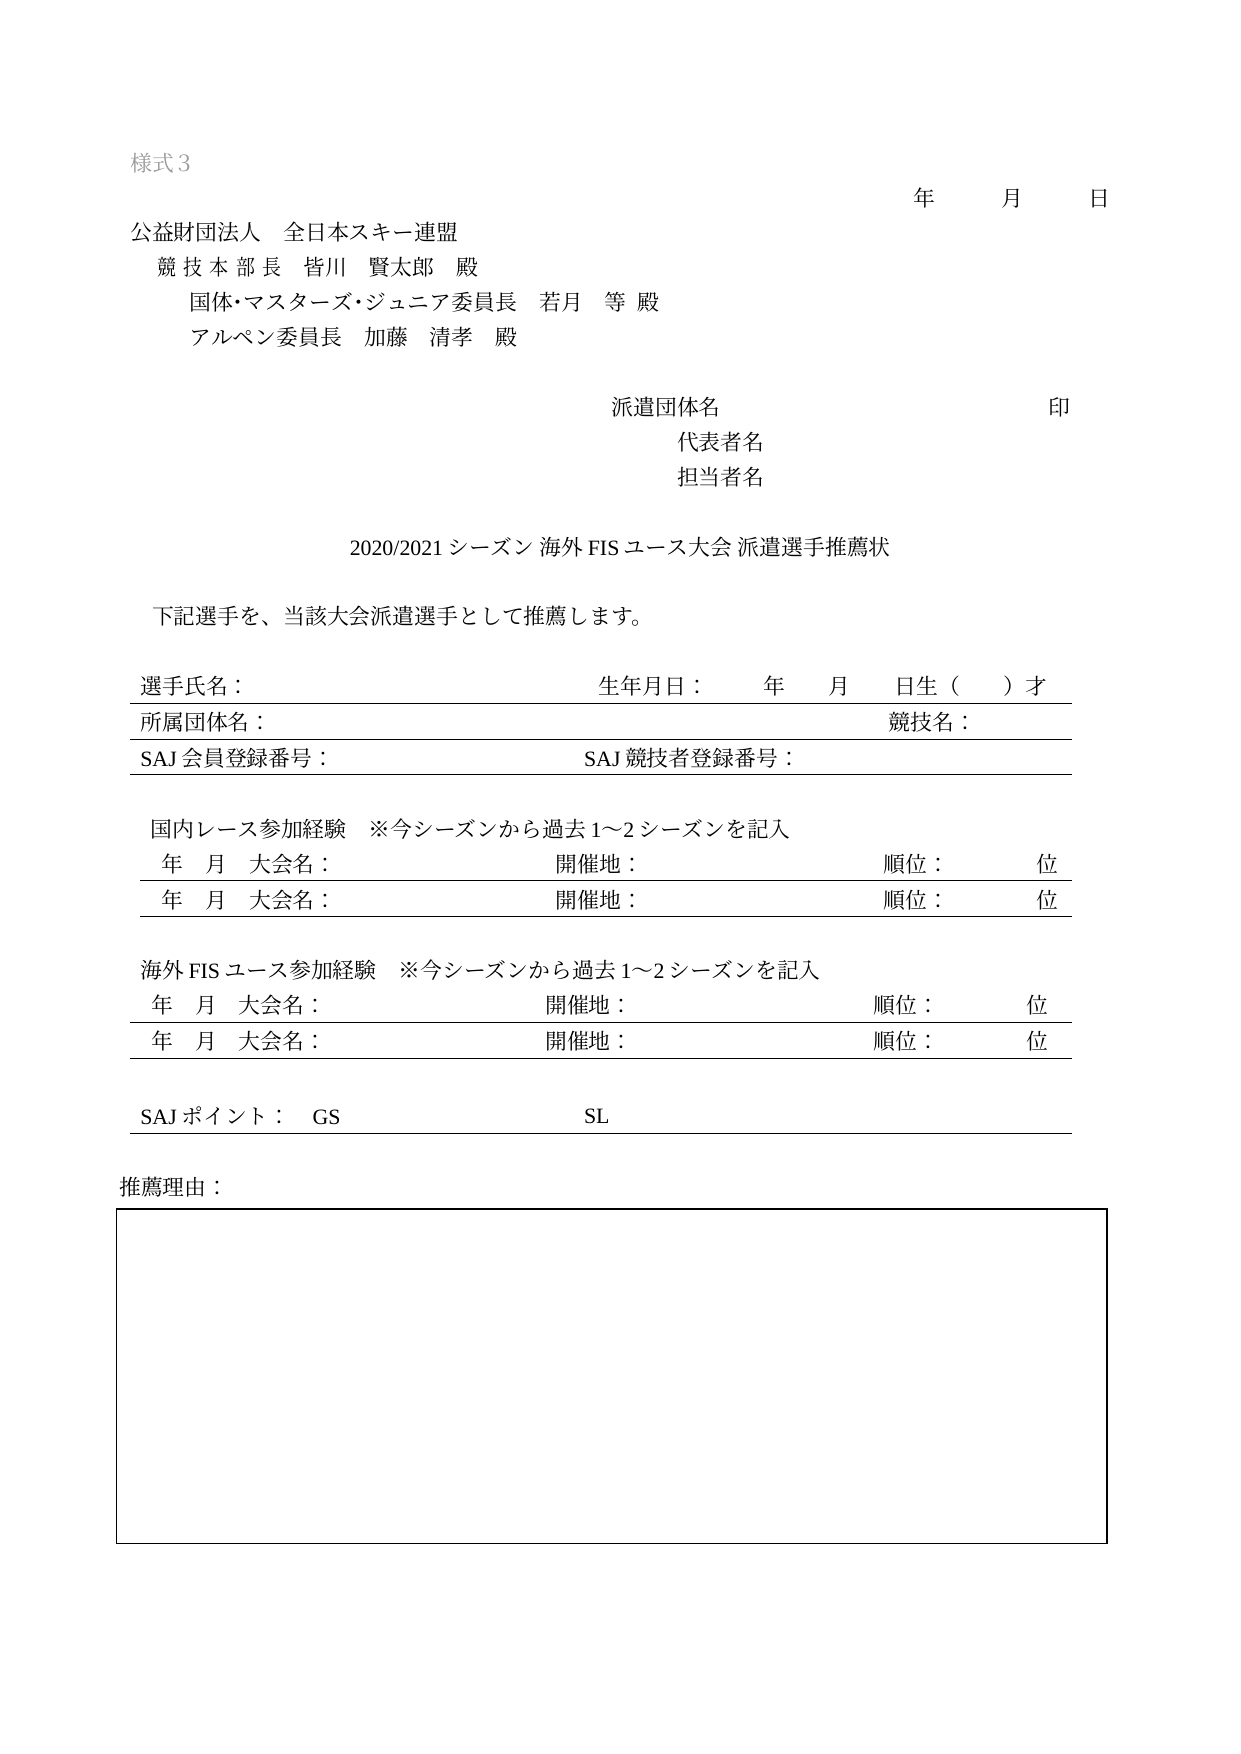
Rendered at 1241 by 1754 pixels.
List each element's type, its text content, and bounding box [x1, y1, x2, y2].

text 下記選手を、当該大会派遣選手として推薦します。 [130, 598, 1110, 633]
text 派遣団体名 印 [130, 388, 1110, 423]
table_cell 競技名： [574, 704, 1072, 738]
text 年 月 日 [130, 179, 1110, 214]
text 公益財団法人 全日本スキー連盟 [130, 214, 1110, 249]
table_cell SAJ会員登録番号： [130, 740, 574, 774]
text 代表者名 [130, 423, 1110, 458]
text 国体･マスターズ･ジュニア委員長 若月 等 殿 [130, 284, 1110, 319]
table_header SL [574, 1094, 1072, 1133]
text 様式３ [130, 144, 1110, 179]
table_header 海外FISユース参加経験 ※今シーズンから過去1～2シーズンを記入 年 月 大会名： 開催地： 順位： 位 [130, 775, 1072, 1022]
table_header 選手氏名： [130, 668, 574, 702]
table_cell 所属団体名： [130, 704, 574, 738]
text アルペン委員長 加藤 清孝 殿 [130, 319, 1110, 353]
text 競技本部長 皆川 賢太郎 殿 [130, 249, 1110, 284]
text 推薦理由： [119, 1169, 1110, 1203]
text 2020/2021シーズン 海外FISユース大会 派遣選手推薦状 [130, 528, 1110, 563]
text 担当者名 [130, 458, 1110, 493]
text 海外FISユース大会参加報告書 [130, 1483, 1110, 1552]
table_cell SAJ競技者登録番号： [574, 740, 1072, 774]
table_header SAJポイント： GS [130, 1094, 574, 1133]
table_header 生年月日： 年 月 日生（ ）才 [574, 668, 1072, 702]
table_cell 年 月 大会名： 開催地： 順位： 位 [130, 1023, 1072, 1058]
